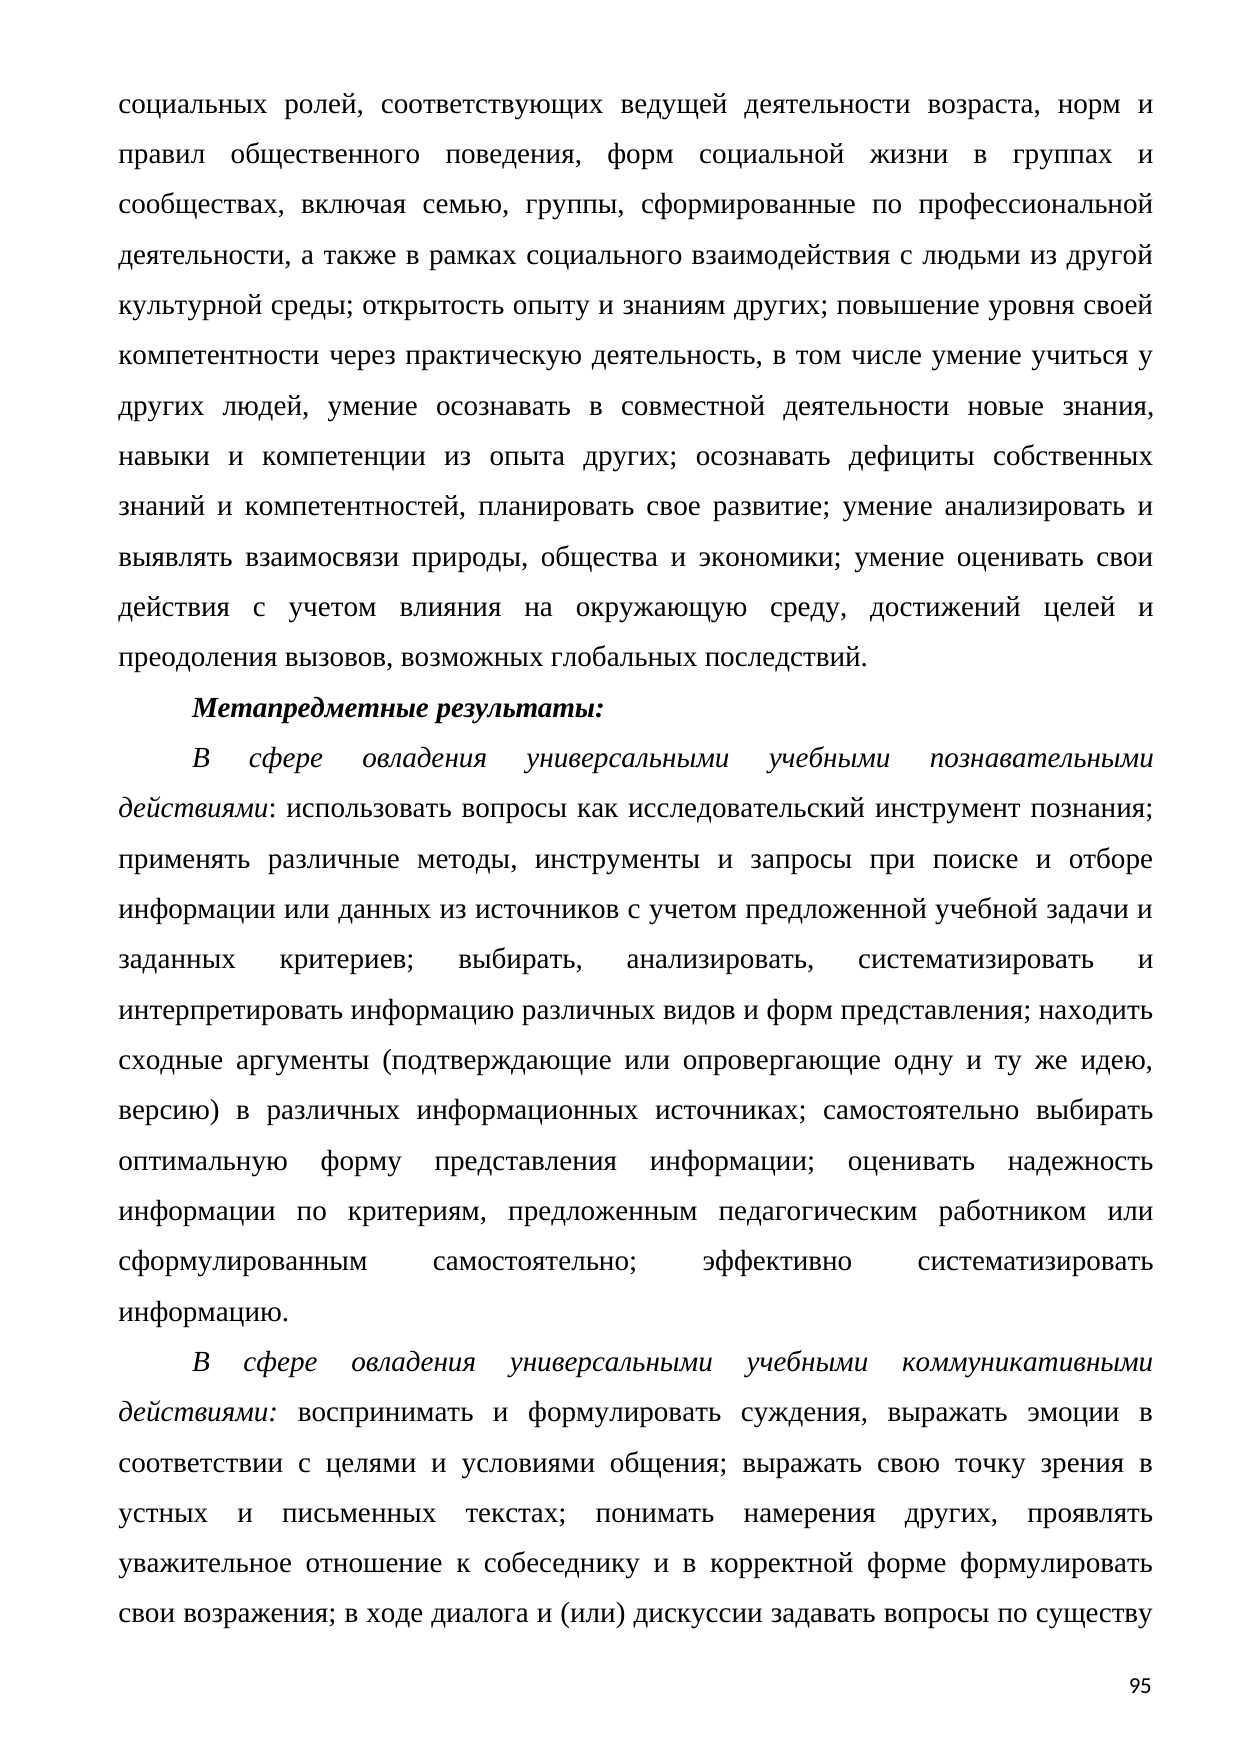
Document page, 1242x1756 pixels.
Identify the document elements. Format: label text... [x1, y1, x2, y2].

text В сфере овладения универсальными учебными познавательными действиями: использовать вопросы как исследовательский инструмент познания; применять различные методы, инструменты и запросы при поиске и отборе информации или данных из источников с учетом предложенной учебной задачи и заданных критериев; выбирать, анализировать, систематизировать и интерпретировать информацию различных видов и форм представления; находить сходные аргументы (подтверждающие или опровергающие одну и ту же идею, версию) в различных информационных источниках; самостоятельно выбирать оптимальную форму представления информации; оценивать надежность информации по критериям, предложенным педагогическим работником или сформулированным самостоятельно; эффективно систематизировать информацию. [118, 740, 1154, 1327]
subtitle Метапредметные результаты: [192, 690, 1167, 724]
text социальных ролей, соответствующих ведущей деятельности возраста, норм и правил общественного поведения, форм социальной жизни в группах и сообществах, включая семью, группы, сформированные по профессиональной деятельности, а также в рамках социального взаимодействия с людьми из другой культурной среды; открытость опыту и знаниям других; повышение уровня своей компетентности через практическую деятельность, в том числе умение учиться у других людей, умение осознавать в совместной деятельности новые знания, навыки и компетенции из опыта других; осознавать дефициты собственных знаний и компетентностей, планировать свое развитие; умение анализировать и выявлять взаимосвязи природы, общества и экономики; умение оценивать свои действия с учетом влияния на окружающую среду, достижений целей и преодоления вызовов, возможных глобальных последствий. [118, 86, 1154, 673]
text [118, 1344, 1154, 1629]
